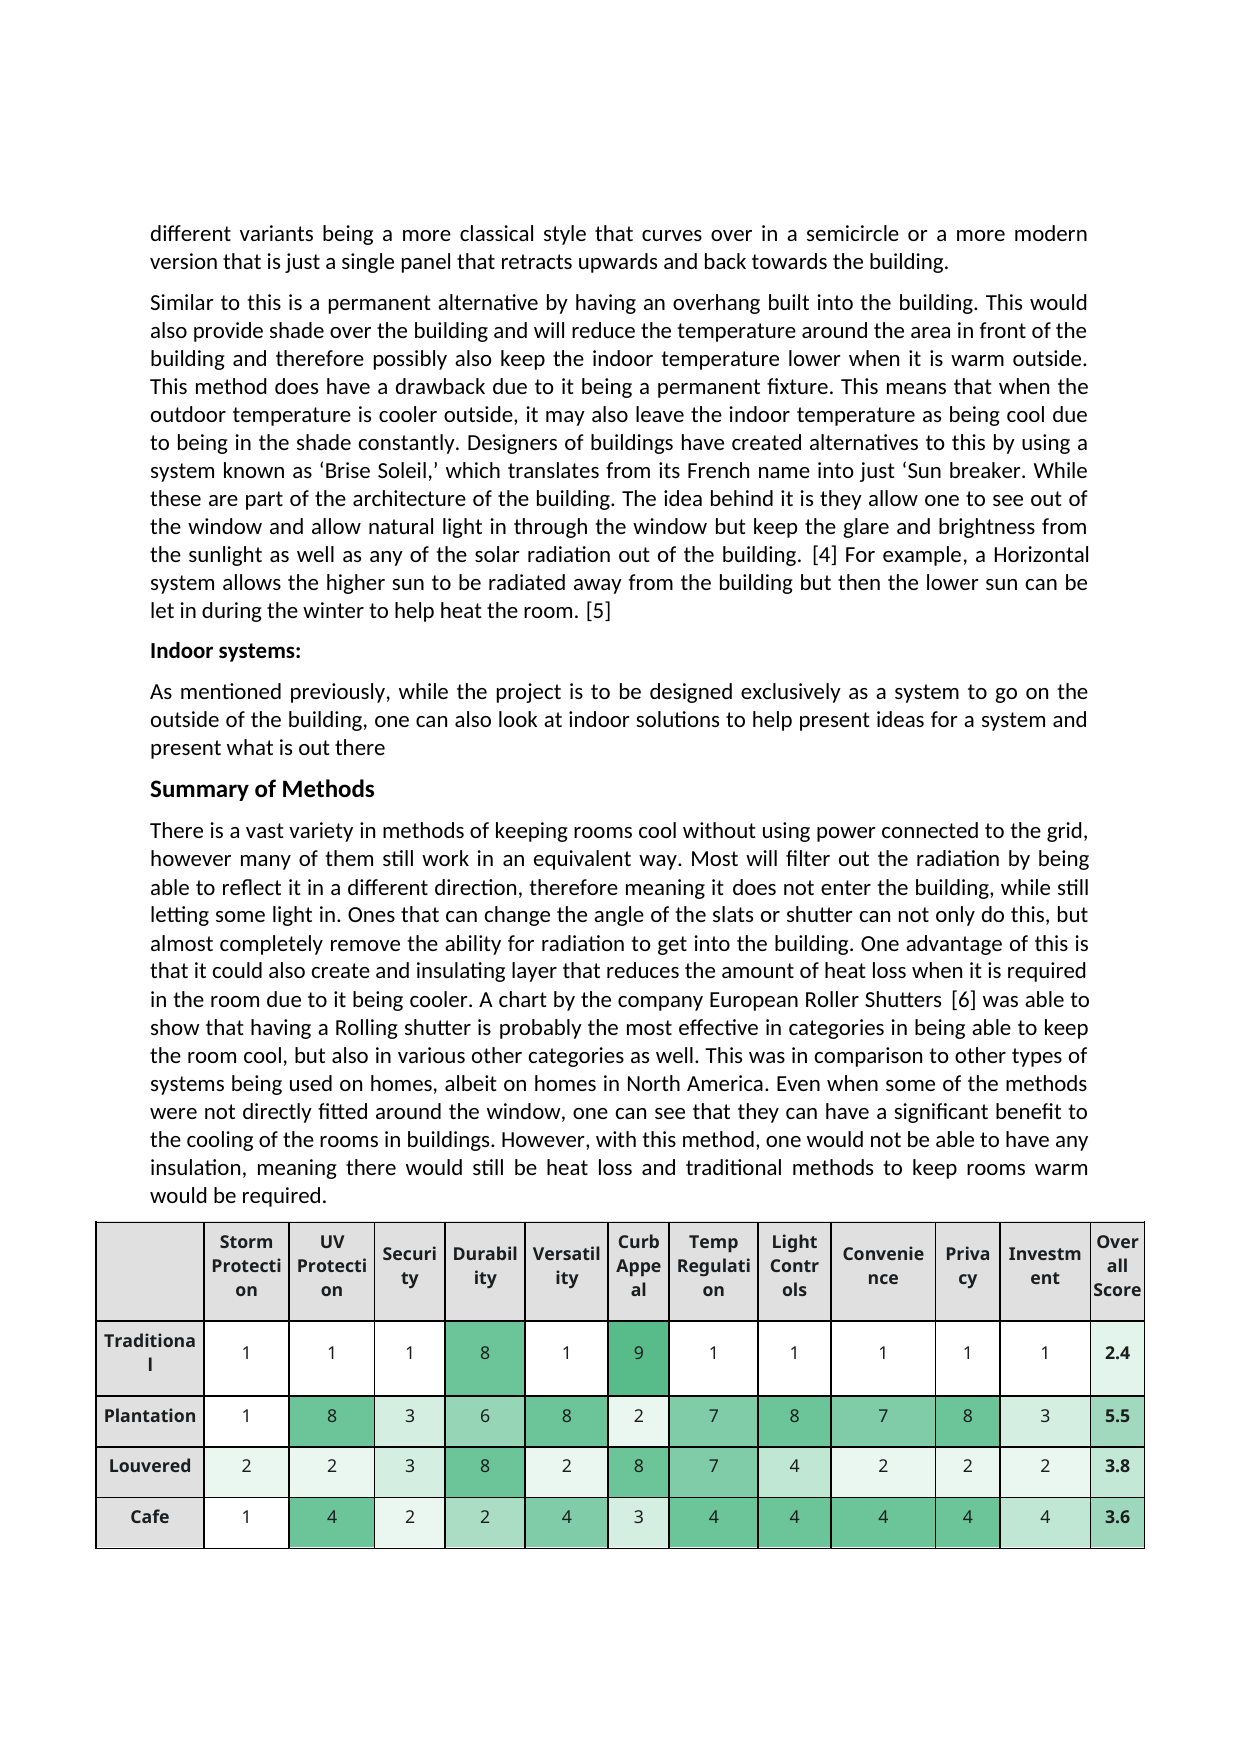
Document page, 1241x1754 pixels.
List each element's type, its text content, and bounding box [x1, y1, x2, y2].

table_cell 8 [290, 1397, 374, 1446]
table_cell 3 [375, 1448, 444, 1497]
table_cell 2.4 [1091, 1322, 1144, 1395]
table_header Privacy [936, 1223, 999, 1320]
table_cell 8 [526, 1397, 607, 1446]
table_cell 8 [759, 1397, 830, 1446]
table_header Curb Appeal [609, 1223, 668, 1320]
table_cell 4 [290, 1498, 374, 1547]
table_cell 1 [375, 1322, 444, 1395]
table_cell 7 [832, 1397, 935, 1446]
table_cell 1 [205, 1322, 288, 1395]
table_header Durability [446, 1223, 524, 1320]
table_cell 2 [290, 1448, 374, 1497]
table_header Investment [1001, 1223, 1090, 1320]
table_cell 8 [446, 1322, 524, 1395]
table_cell 9 [609, 1322, 668, 1395]
table_cell 8 [446, 1448, 524, 1497]
table_header Versatility [526, 1223, 607, 1320]
table_cell 2 [1001, 1448, 1090, 1497]
table_cell 4 [1001, 1498, 1090, 1547]
table_cell 3.8 [1091, 1448, 1144, 1497]
table_cell 2 [375, 1498, 444, 1547]
table_cell 8 [609, 1448, 668, 1497]
text There is a vast variety in methods of keeping rooms cool without using power connected to the grid, however many of them still work in an equivalent way. Most will filter out the radiation by being able to reflect it in a different direction, therefore meaning it does not enter the building, while still letting some light in. Ones that can change the angle of the slats or shutter can not only do this, but almost completely remove the ability for radiation to get into the building. One advantage of this is that it could also create and insulating layer that reduces the amount of heat loss when it is required in the room due to it being cooler. A chart by the company European Roller Shutters was able to show that having a Rolling shutter is probably the most effective in categories in being able to keep the room cool, but also in various other categories as well. This was in comparison to other types of systems being used on homes, albeit on homes in North America. Even when some of the methods were not directly fitted around the window, one can see that they can have a significant benefit to the cooling of the rooms in buildings. However, with this method, one would not be able to have any insulation, meaning there would still be heat loss and traditional methods to keep rooms warm would be required. [150, 817, 1090, 1209]
table_cell 7 [670, 1397, 757, 1446]
table_cell 2 [936, 1448, 999, 1497]
table_cell 4 [936, 1498, 999, 1547]
table_cell 1 [526, 1322, 607, 1395]
table_header Convenience [832, 1223, 935, 1320]
table_header Light Controls [759, 1223, 830, 1320]
table_cell 8 [936, 1397, 999, 1446]
table_cell 2 [446, 1498, 524, 1547]
table_cell 4 [759, 1448, 830, 1497]
table_header UV Protection [290, 1223, 374, 1320]
table_cell 2 [205, 1448, 288, 1497]
table_header Temp Regulation [670, 1223, 757, 1320]
table_cell Traditional [97, 1322, 203, 1395]
table_cell 1 [290, 1322, 374, 1395]
table_header Overall Score [1091, 1223, 1144, 1320]
table_header Storm Protection [205, 1223, 288, 1320]
table_cell 3 [375, 1397, 444, 1446]
table_cell 4 [759, 1498, 830, 1547]
text Summary of Methods [150, 773, 1090, 804]
table_cell 3.6 [1091, 1498, 1144, 1547]
table_cell 2 [832, 1448, 935, 1497]
table_cell 1 [1001, 1322, 1090, 1395]
table_cell 2 [526, 1448, 607, 1497]
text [150, 219, 1090, 275]
table_cell 3 [1001, 1397, 1090, 1446]
table_cell 5.5 [1091, 1397, 1144, 1446]
table_cell 1 [205, 1498, 288, 1547]
table_cell 1 [759, 1322, 830, 1395]
table_cell 4 [670, 1498, 757, 1547]
table_cell 2 [609, 1397, 668, 1446]
table_header [97, 1223, 203, 1320]
text Similar to this is a permanent alternative by having an overhang built into the building. This would also provide shade over the building and will reduce the temperature around the area in front of the building and therefore possibly also keep the indoor temperature lower when it is warm outside. This method does have a drawback due to it being a permanent fixture. This means that when the outdoor temperature is cooler outside, it may also leave the indoor temperature as being cool due to being in the shade constantly. Designers of buildings have created alternatives to this by using a system known as ‘Brise Soleil,’ which translates from its French name into just ‘Sun breaker. While these are part of the architecture of the building. The idea behind it is they allow one to see out of the window and allow natural light in through the window but keep the glare and brightness from the sunlight as well as any of the solar radiation out of the building. For example, a Horizontal system allows the higher sun to be radiated away from the building but then the lower sun can be let in during the winter to help heat the room. [150, 288, 1090, 624]
table_cell 4 [832, 1498, 935, 1547]
text Indoor systems: [150, 636, 1090, 664]
table_cell 1 [205, 1397, 288, 1446]
table_cell Louvered [97, 1448, 203, 1497]
table_cell 1 [670, 1322, 757, 1395]
text As mentioned previously, while the project is to be designed exclusively as a system to go on the outside of the building, one can also look at indoor solutions to help present ideas for a system and present what is out there [150, 677, 1090, 761]
table_cell 4 [526, 1498, 607, 1547]
table_cell 1 [832, 1322, 935, 1395]
table_cell Cafe [97, 1498, 203, 1547]
table_cell 6 [446, 1397, 524, 1446]
table_cell 1 [936, 1322, 999, 1395]
table_header Security [375, 1223, 444, 1320]
table_cell 7 [670, 1448, 757, 1497]
table_cell 3 [609, 1498, 668, 1547]
table_cell Plantation [97, 1397, 203, 1446]
